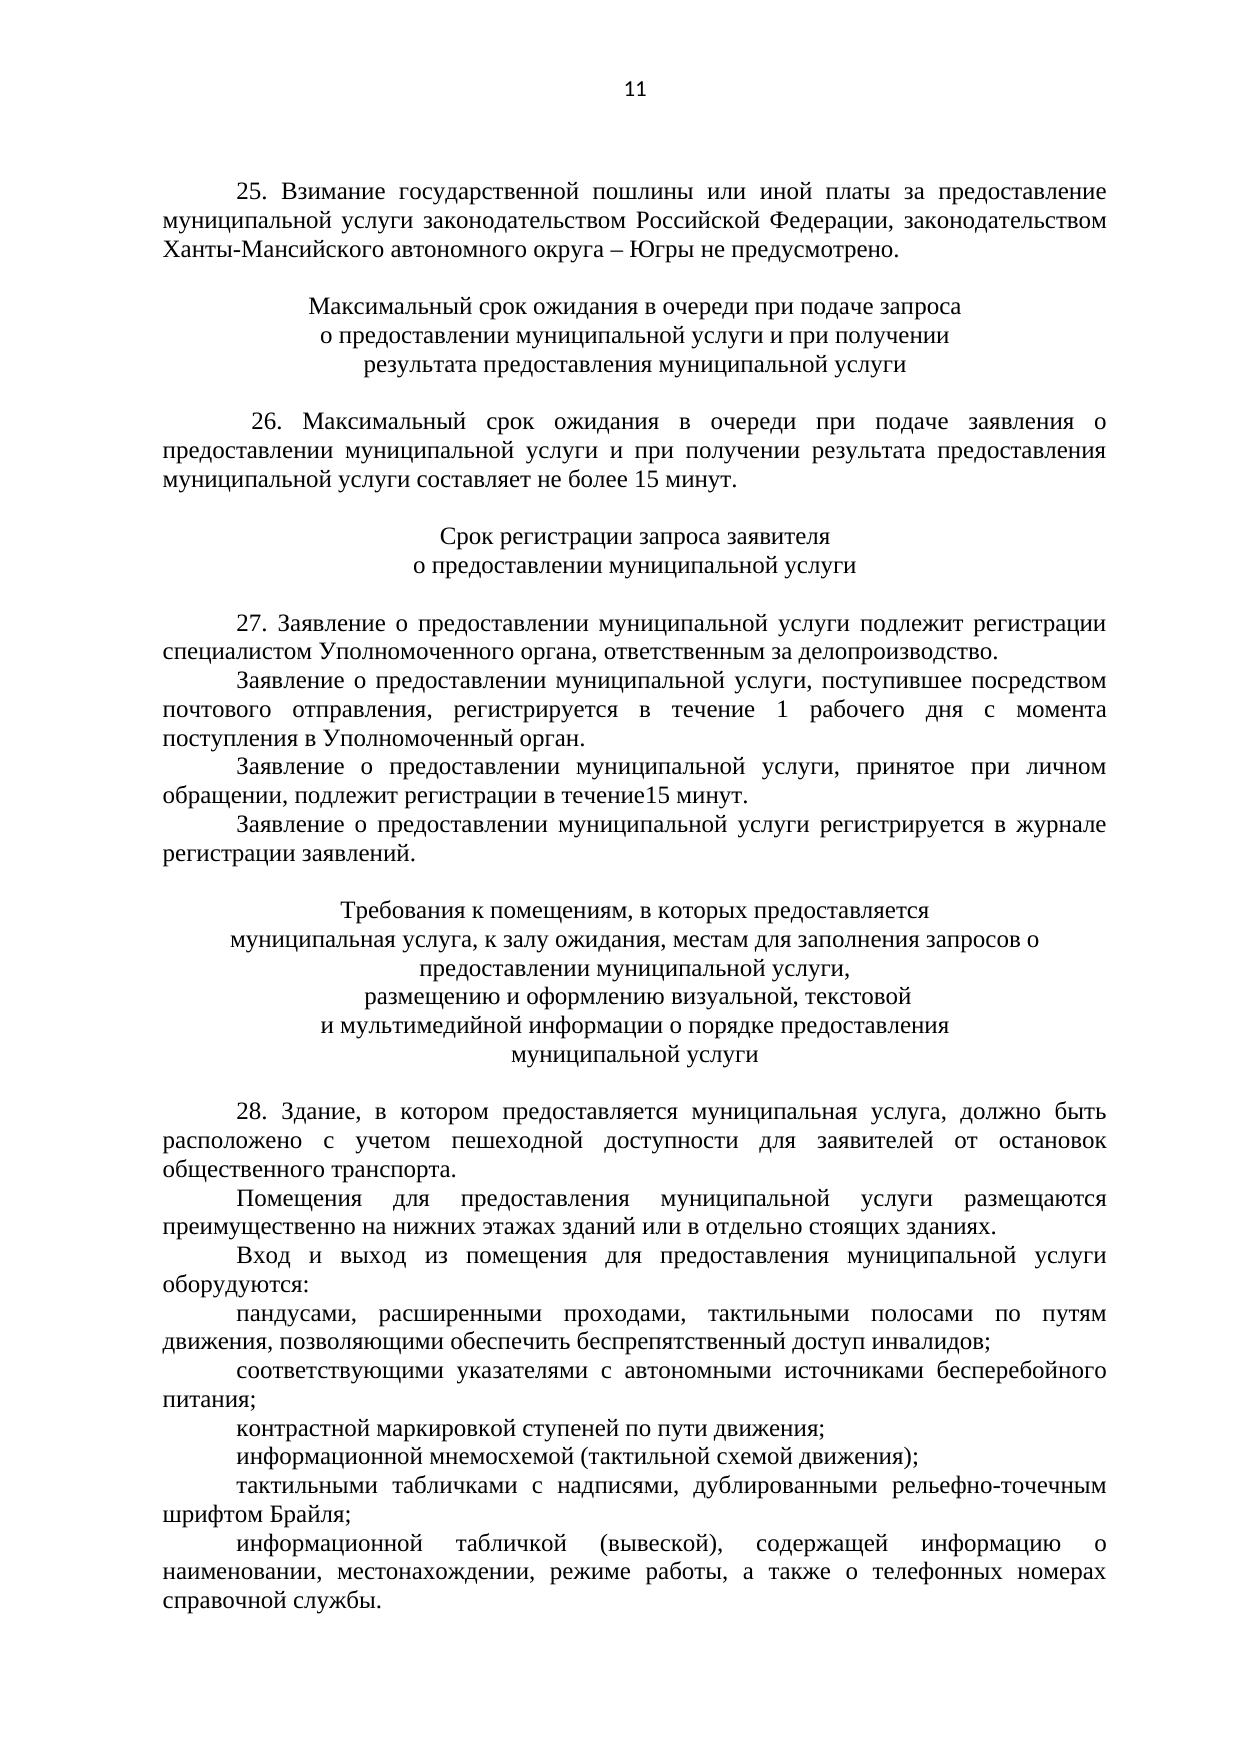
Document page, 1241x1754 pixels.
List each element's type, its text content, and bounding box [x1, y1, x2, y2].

text Заявление о предоставлении муниципальной услуги, принятое при личном обращении, подлежит регистрации в течение15 минут. [162, 751, 1107, 809]
text контрастной маркировкой ступеней по пути движения; [162, 1413, 1107, 1441]
text результата предоставления муниципальной услуги [162, 349, 1107, 378]
text 28. Здание, в котором предоставляется муниципальная услуга, должно быть расположено с учетом пешеходной доступности для заявителей от остановок общественного транспорта. [162, 1096, 1107, 1183]
text Заявление о предоставлении муниципальной услуги, поступившее посредством почтового отправления, регистрируется в течение 1 рабочего дня с момента поступления в Уполномоченный орган. [162, 665, 1107, 751]
text и мультимедийной информации о порядке предоставления [162, 1010, 1107, 1039]
text Требования к помещениям, в которых предоставляется [162, 895, 1107, 924]
text Заявление о предоставлении муниципальной услуги регистрируется в журнале регистрации заявлений. [162, 809, 1107, 866]
text Вход и выход из помещения для предоставления муниципальной услуги оборудуются: [162, 1240, 1107, 1298]
text Помещения для предоставления муниципальной услуги размещаются преимущественно на нижних этажах зданий или в отдельно стоящих зданиях. [162, 1183, 1107, 1240]
text размещению и оформлению визуальной, текстовой [162, 981, 1107, 1010]
text тактильными табличками с надписями, дублированными рельефно-точечным шрифтом Брайля; [162, 1470, 1107, 1528]
text пандусами, расширенными проходами, тактильными полосами по путям движения, позволяющими обеспечить беспрепятственный доступ инвалидов; [162, 1298, 1107, 1355]
text 27. Заявление о предоставлении муниципальной услуги подлежит регистрации специалистом Уполномоченного органа, ответственным за делопроизводство. [162, 608, 1107, 665]
text 26. Максимальный срок ожидания в очереди при подаче заявления о предоставлении муниципальной услуги и при получении результата предоставления муниципальной услуги составляет не более 15 минут. [162, 406, 1107, 493]
text 25. Взимание государственной пошлины или иной платы за предоставление муниципальной услуги законодательством Российской Федерации, законодательством Ханты-Мансийского автономного округа – Югры не предусмотрено. [162, 176, 1107, 263]
text о предоставлении муниципальной услуги [162, 550, 1107, 579]
text муниципальной услуги [162, 1039, 1107, 1068]
text соответствующими указателями с автономными источниками бесперебойного питания; [162, 1355, 1107, 1413]
text муниципальная услуга, к залу ожидания, местам для заполнения запросов о предоставлении муниципальной услуги, [162, 924, 1107, 981]
text информационной табличкой (вывеской), содержащей информацию о наименовании, местонахождении, режиме работы, а также о телефонных номерах справочной службы. [162, 1528, 1107, 1614]
text Срок регистрации запроса заявителя [162, 521, 1107, 550]
text информационной мнемосхемой (тактильной схемой движения); [162, 1441, 1107, 1470]
text Максимальный срок ожидания в очереди при подаче запроса [162, 291, 1107, 320]
text о предоставлении муниципальной услуги и при получении [162, 320, 1107, 349]
